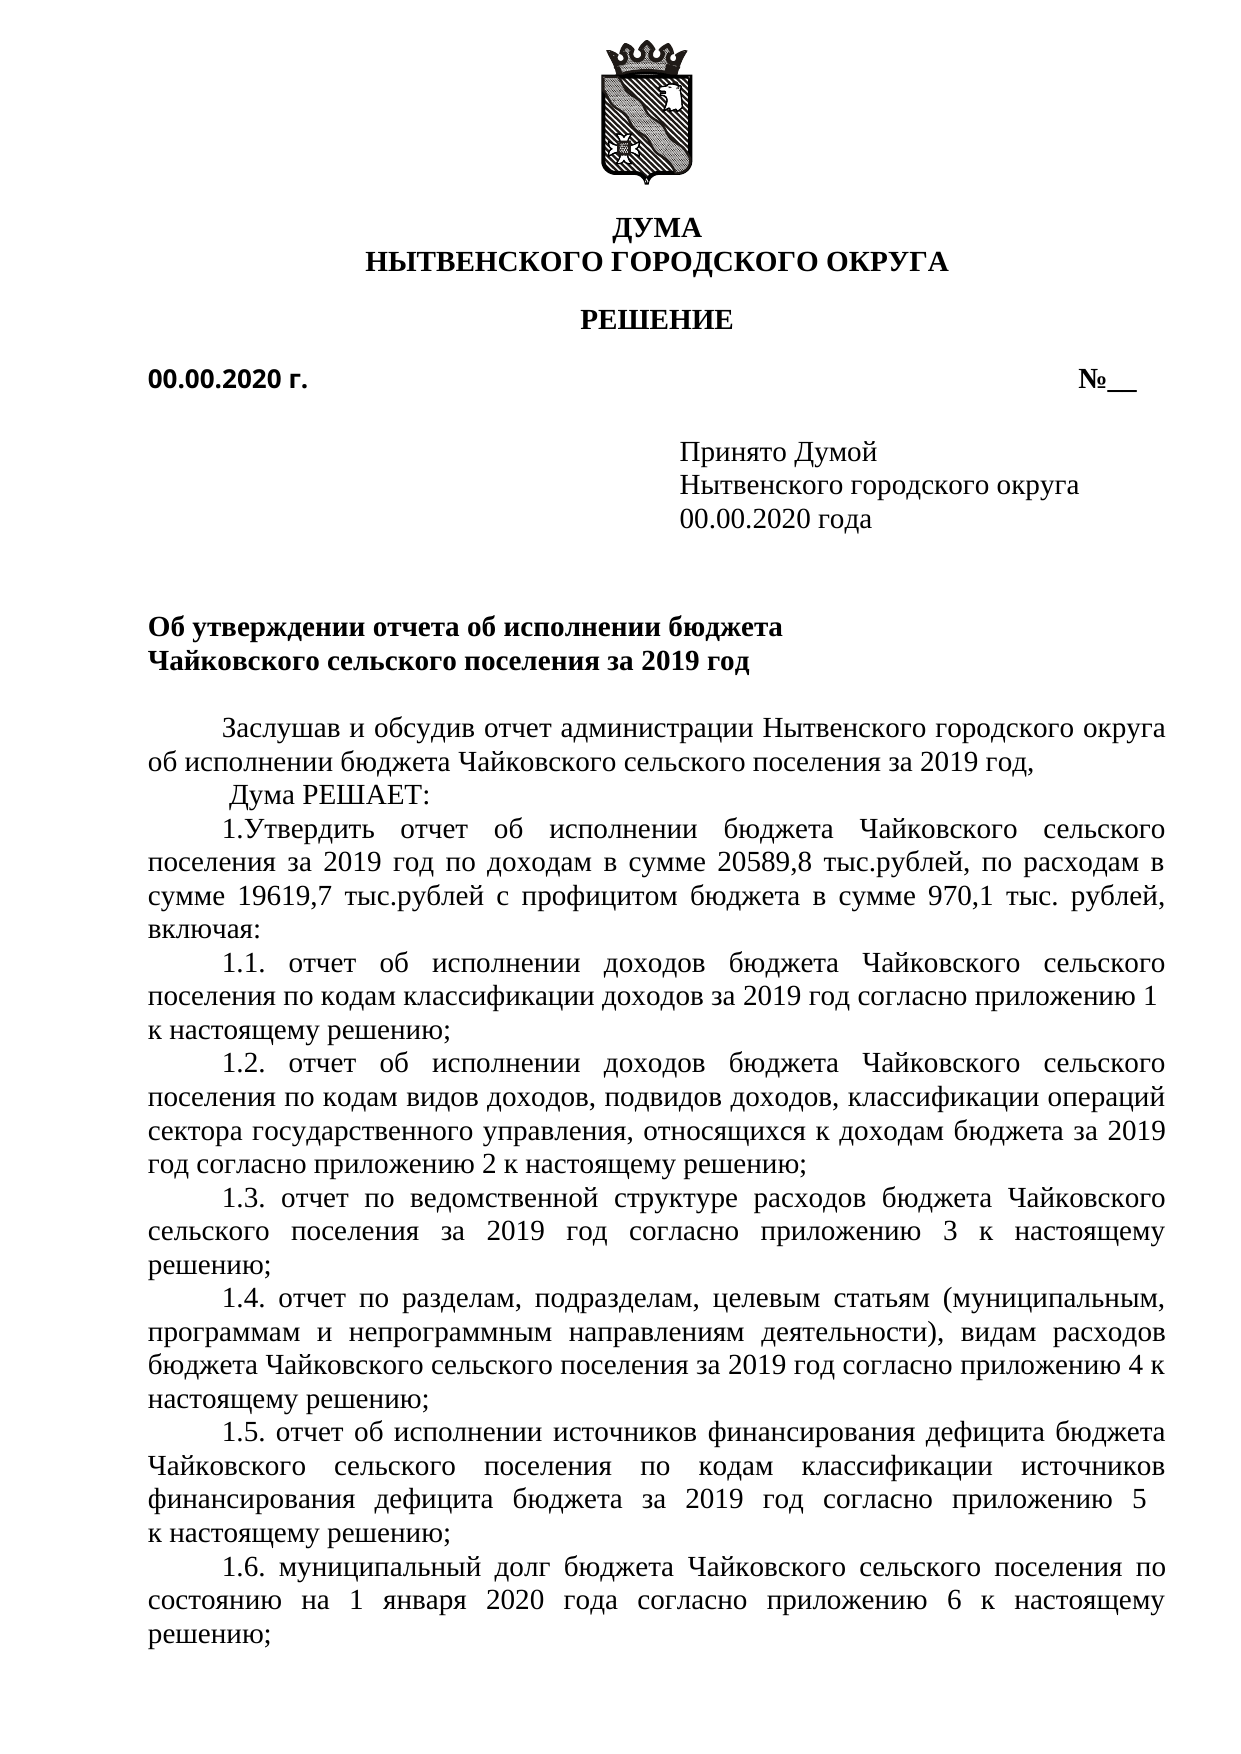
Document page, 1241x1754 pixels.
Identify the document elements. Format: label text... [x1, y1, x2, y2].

text Заслушав и обсудив отчет администрации Нытвенского городского округа об исполнении бюджета Чайковского сельского поселения за 2019 год, [148, 710, 1166, 777]
text Чайковского сельского поселения за 2019 год [148, 643, 1166, 677]
text 1.4. отчет по разделам, подразделам, целевым статьям (муниципальным, программам и непрограммным направлениям деятельности), видам расходов бюджета Чайковского сельского поселения за 2019 год согласно приложению 4 к настоящему решению; [148, 1280, 1166, 1414]
text Нытвенского городского округа [679, 467, 1196, 501]
text 1.2. отчет об исполнении доходов бюджета Чайковского сельского поселения по кодам видов доходов, подвидов доходов, классификации операций сектора государственного управления, относящихся к доходам бюджета за 2019 год согласно приложению 2 к настоящему решению; [148, 1046, 1166, 1180]
text 1.1. отчет об исполнении доходов бюджета Чайковского сельского поселения по кодам классификации доходов за 2019 год согласно приложению 1 к настоящему решению; [148, 945, 1166, 1046]
text 1.6. муниципальный долг бюджета Чайковского сельского поселения по состоянию на 1 января 2020 года согласно приложению 6 к настоящему решению; [148, 1549, 1166, 1649]
text 00.00.2020 года [679, 501, 1166, 534]
text РЕШЕНИЕ [148, 302, 1166, 336]
text ДУМА [148, 210, 1166, 244]
text НЫТВЕНСКОГО ГОРОДСКОГО ОКРУГА [148, 244, 1166, 277]
text 1.5. отчет об исполнении источников финансирования дефицита бюджета Чайковского сельского поселения по кодам классификации источников финансирования дефицита бюджета за 2019 год согласно приложению 5 к настоящему решению; [148, 1414, 1166, 1549]
text Принято Думой [679, 434, 1166, 467]
text 00.00.2020 г. №__ [308, 361, 1166, 396]
text 1.3. отчет по ведомственной структуре расходов бюджета Чайковского сельского поселения за 2019 год согласно приложению 3 к настоящему решению; [148, 1180, 1166, 1280]
text 1.Утвердить отчет об исполнении бюджета Чайковского сельского поселения за 2019 год по доходам в сумме 20589,8 тыс.рублей, по расходам в сумме 19619,7 тыс.рублей с профицитом бюджета в сумме 970,1 тыс. рублей, включая: [148, 811, 1166, 945]
text Об утверждении отчета об исполнении бюджета [148, 609, 1166, 643]
text Дума РЕШАЕТ: [148, 777, 1166, 811]
